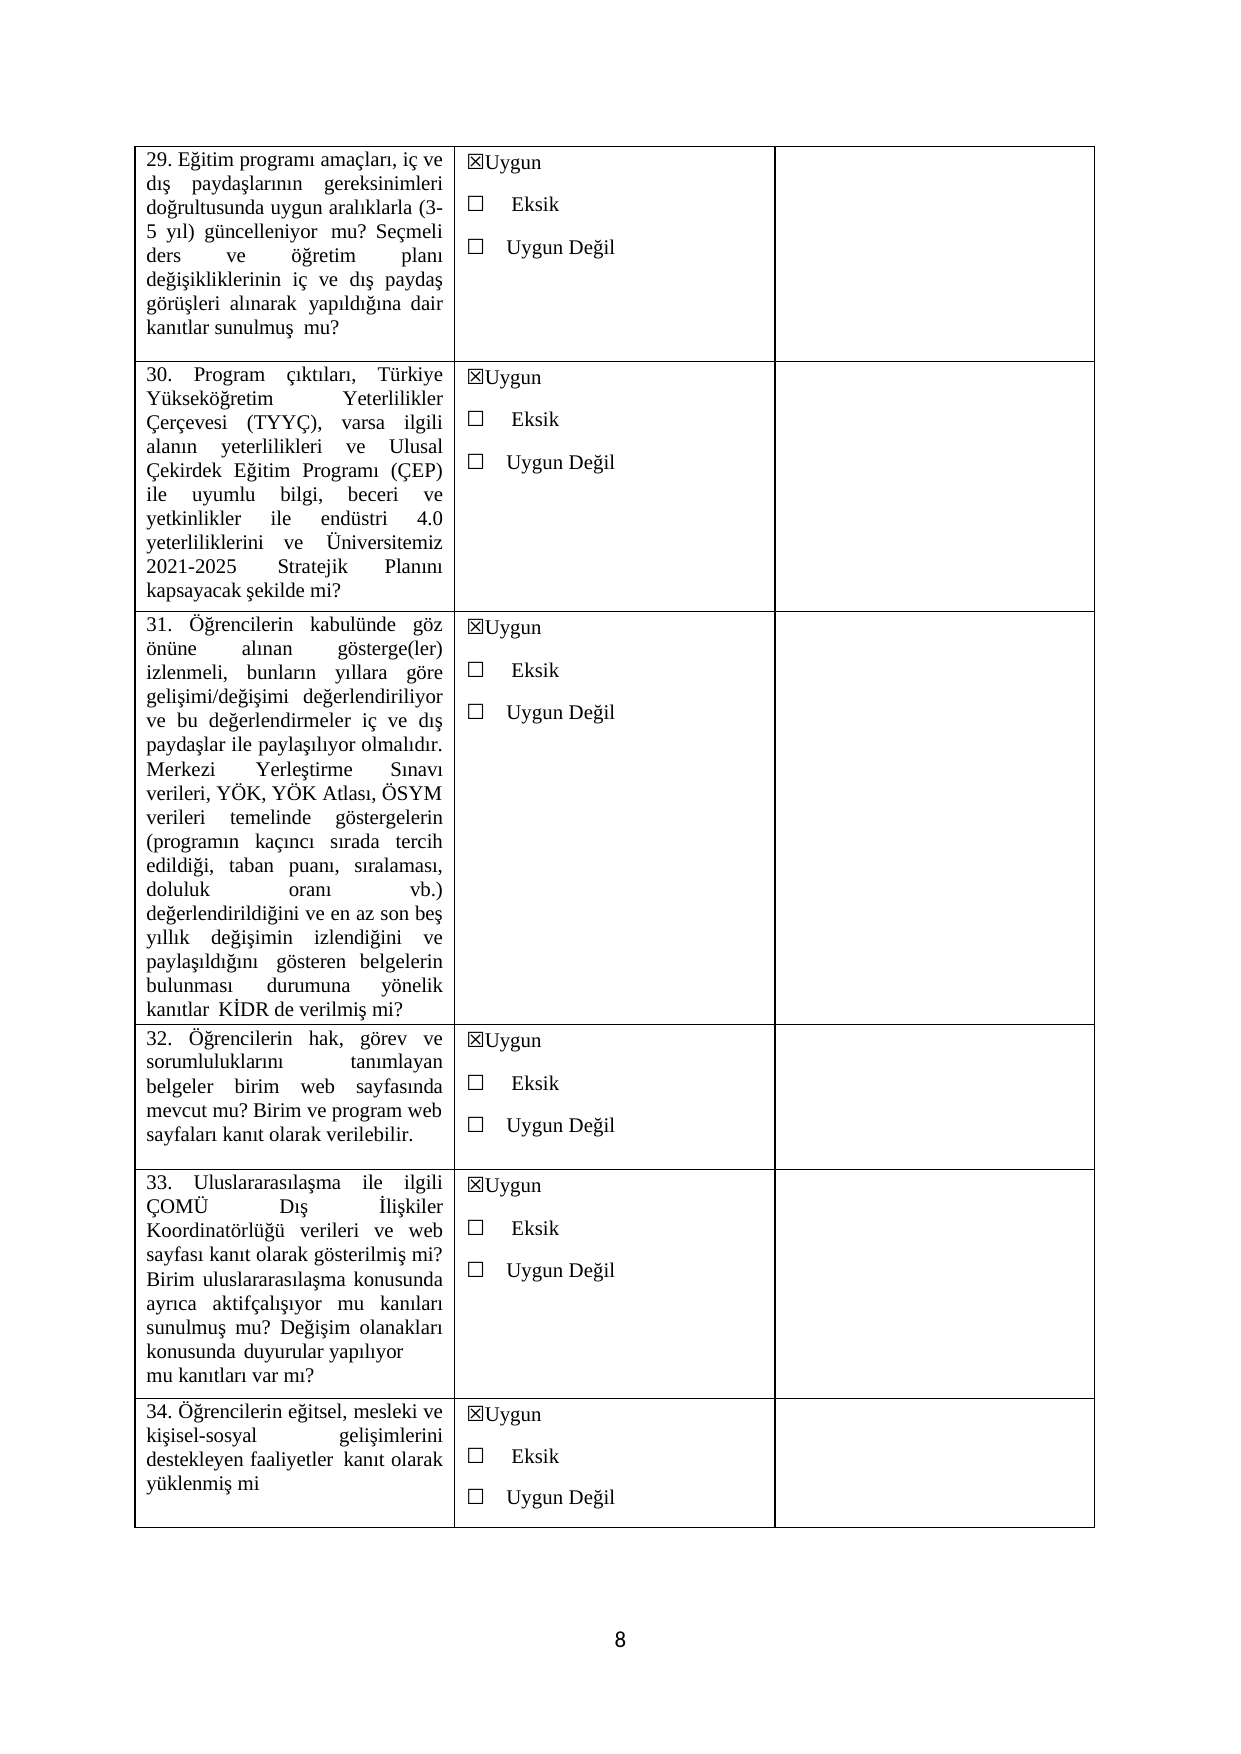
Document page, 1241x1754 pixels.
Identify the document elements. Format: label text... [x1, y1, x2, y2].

table_cell ☒Uygun ☐ Eksik ☐ Uygun Değil [455, 362, 774, 611]
table_header ☒Uygun ☐ Eksik ☐ Uygun Değil [455, 147, 774, 361]
table_cell [776, 1399, 1094, 1527]
table_header 29. Eğitim programı amaçları, iç ve dış paydaşlarının gereksinimleri doğrultusunda uygun aralıklarla (3-5 yıl) güncelleniyor mu? Seçmeli ders ve öğretim planı değişikliklerinin iç ve dış paydaş görüşleri alınarak yapıldığına dair kanıtlar sunulmuş mu? [136, 147, 454, 361]
table_cell [776, 1170, 1094, 1398]
table_cell ☒Uygun ☐ Eksik ☐ Uygun Değil [455, 1170, 774, 1398]
table_cell ☒Uygun ☐ Eksik ☐ Uygun Değil [455, 1025, 774, 1169]
table_cell 32. Öğrencilerin hak, görev ve sorumluluklarını tanımlayan belgeler birim web sayfasında mevcut mu? Birim ve program web sayfaları kanıt olarak verilebilir. [136, 1025, 454, 1169]
table_header [776, 147, 1094, 361]
table_cell 31. Öğrencilerin kabulünde göz önüne alınan gösterge(ler) izlenmeli, bunların yıllara göre gelişimi/değişimi değerlendiriliyor ve bu değerlendirmeler iç ve dış paydaşlar ile paylaşılıyor olmalıdır. Merkezi Yerleştirme Sınavı verileri, YÖK, YÖK Atlası, ÖSYM verileri temelinde göstergelerin (programın kaçıncı sırada tercih edildiği, taban puanı, sıralaması, doluluk oranı vb.) değerlendirildiğini ve en az son beş yıllık değişimin izlendiğini ve paylaşıldığını gösteren belgelerin bulunması durumuna yönelik kanıtlar KİDR de verilmiş mi? [136, 612, 454, 1024]
table_cell 30. Program çıktıları, Türkiye Yükseköğretim Yeterlilikler Çerçevesi (TYYÇ), varsa ilgili alanın yeterlilikleri ve Ulusal Çekirdek Eğitim Programı (ÇEP) ile uyumlu bilgi, beceri ve yetkinlikler ile endüstri 4.0 yeterliliklerini ve Üniversitemiz 2021-2025 Stratejik Planını kapsayacak şekilde mi? [136, 362, 454, 611]
table_cell 33. Uluslararasılaşma ile ilgili ÇOMÜ Dış İlişkiler Koordinatörlüğü verileri ve web sayfası kanıt olarak gösterilmiş mi? Birim uluslararasılaşma konusunda ayrıca aktifçalışıyor mu kanıları sunulmuş mu? Değişim olanakları konusunda duyurular yapılıyor mu kanıtları var mı? [136, 1170, 454, 1398]
table_cell [776, 1025, 1094, 1169]
table_cell ☒Uygun ☐ Eksik ☐ Uygun Değil [455, 1399, 774, 1527]
table_cell [776, 362, 1094, 611]
table_cell [776, 612, 1094, 1024]
table_cell ☒Uygun ☐ Eksik ☐ Uygun Değil [455, 612, 774, 1024]
table_cell 34. Öğrencilerin eğitsel, mesleki ve kişisel-sosyal gelişimlerini destekleyen faaliyetler kanıt olarak yüklenmiş mi [136, 1399, 454, 1527]
